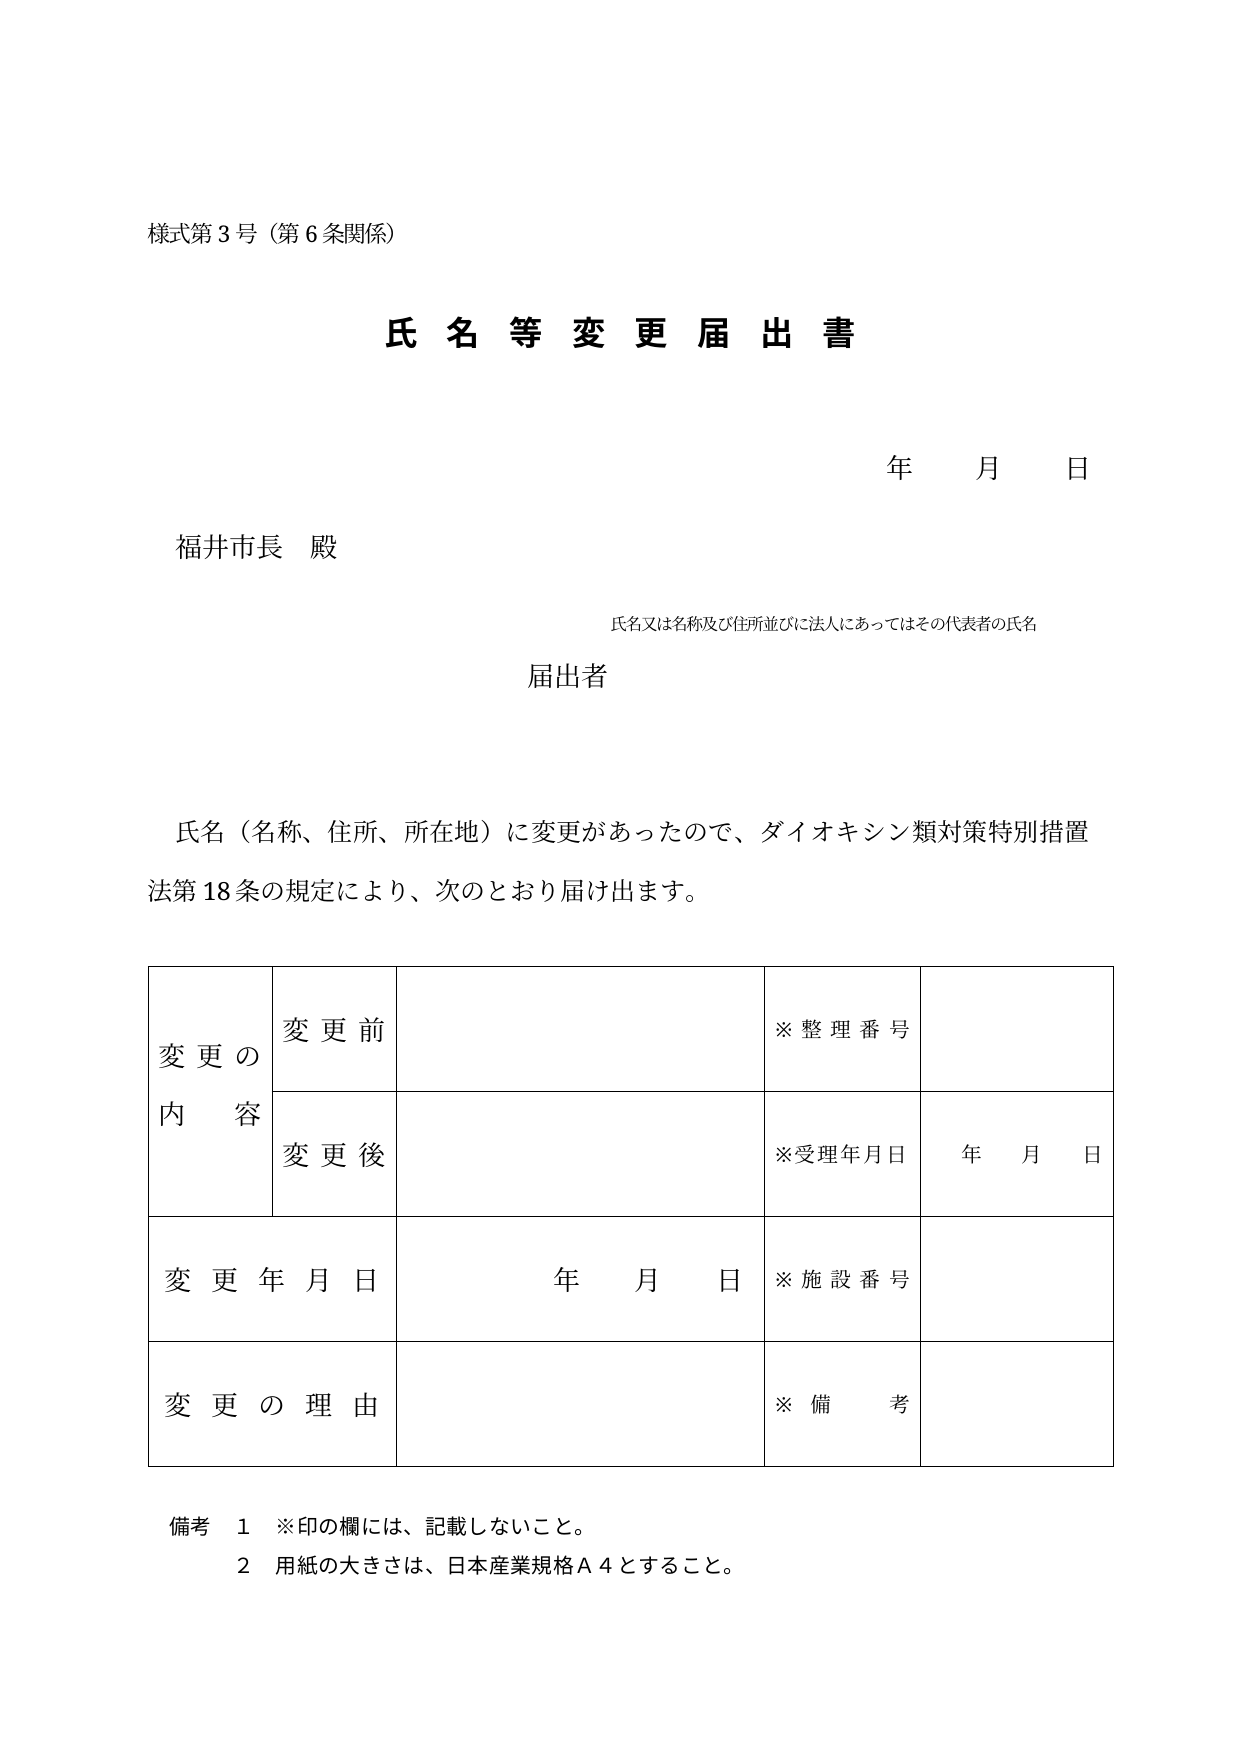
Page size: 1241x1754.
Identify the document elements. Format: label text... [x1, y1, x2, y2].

table_header ※整理番号 [765, 967, 920, 1091]
table_cell ※備 考 [765, 1342, 920, 1466]
table_cell ※施設番号 [765, 1217, 920, 1341]
table_cell 変更年月日 [149, 1217, 396, 1341]
text 備考 １ ※印の欄には、記載しないこと。 [148, 1506, 1092, 1545]
text 届出者 [148, 655, 1092, 694]
table_cell ※受理年月日 [765, 1092, 920, 1216]
table_header 変更前 [273, 967, 396, 1091]
table_header [397, 967, 764, 1091]
table_cell [921, 1217, 1113, 1341]
table_cell 年 月 日 [921, 1092, 1113, 1216]
text 年 月 日 [768, 448, 1092, 487]
table_header [921, 967, 1113, 1091]
text 氏名又は名称及び住所並びに法人にあってはその代表者の氏名 [610, 604, 1092, 643]
text ２ 用紙の大きさは、日本産業規格Ａ４とすること。 [148, 1545, 1092, 1584]
text 様式第3号（第6条関係） [148, 213, 1092, 252]
table_cell 変更の理由 [149, 1342, 396, 1466]
text 福井市長 殿 [148, 526, 1092, 565]
table_cell 変更後 [273, 1092, 396, 1216]
table_cell [921, 1342, 1113, 1466]
table_cell [397, 1342, 764, 1466]
text 氏名等変更届出書 [384, 291, 856, 369]
table_header 変更の 内容 [149, 967, 272, 1216]
text 氏名（名称、住所、所在地）に変更があったので、ダイオキシン類対策特別措置法第18条の規定により、次のとおり届け出ます。 [148, 811, 1092, 909]
table_cell 年 月 日 [397, 1217, 764, 1341]
table_cell [397, 1092, 764, 1216]
